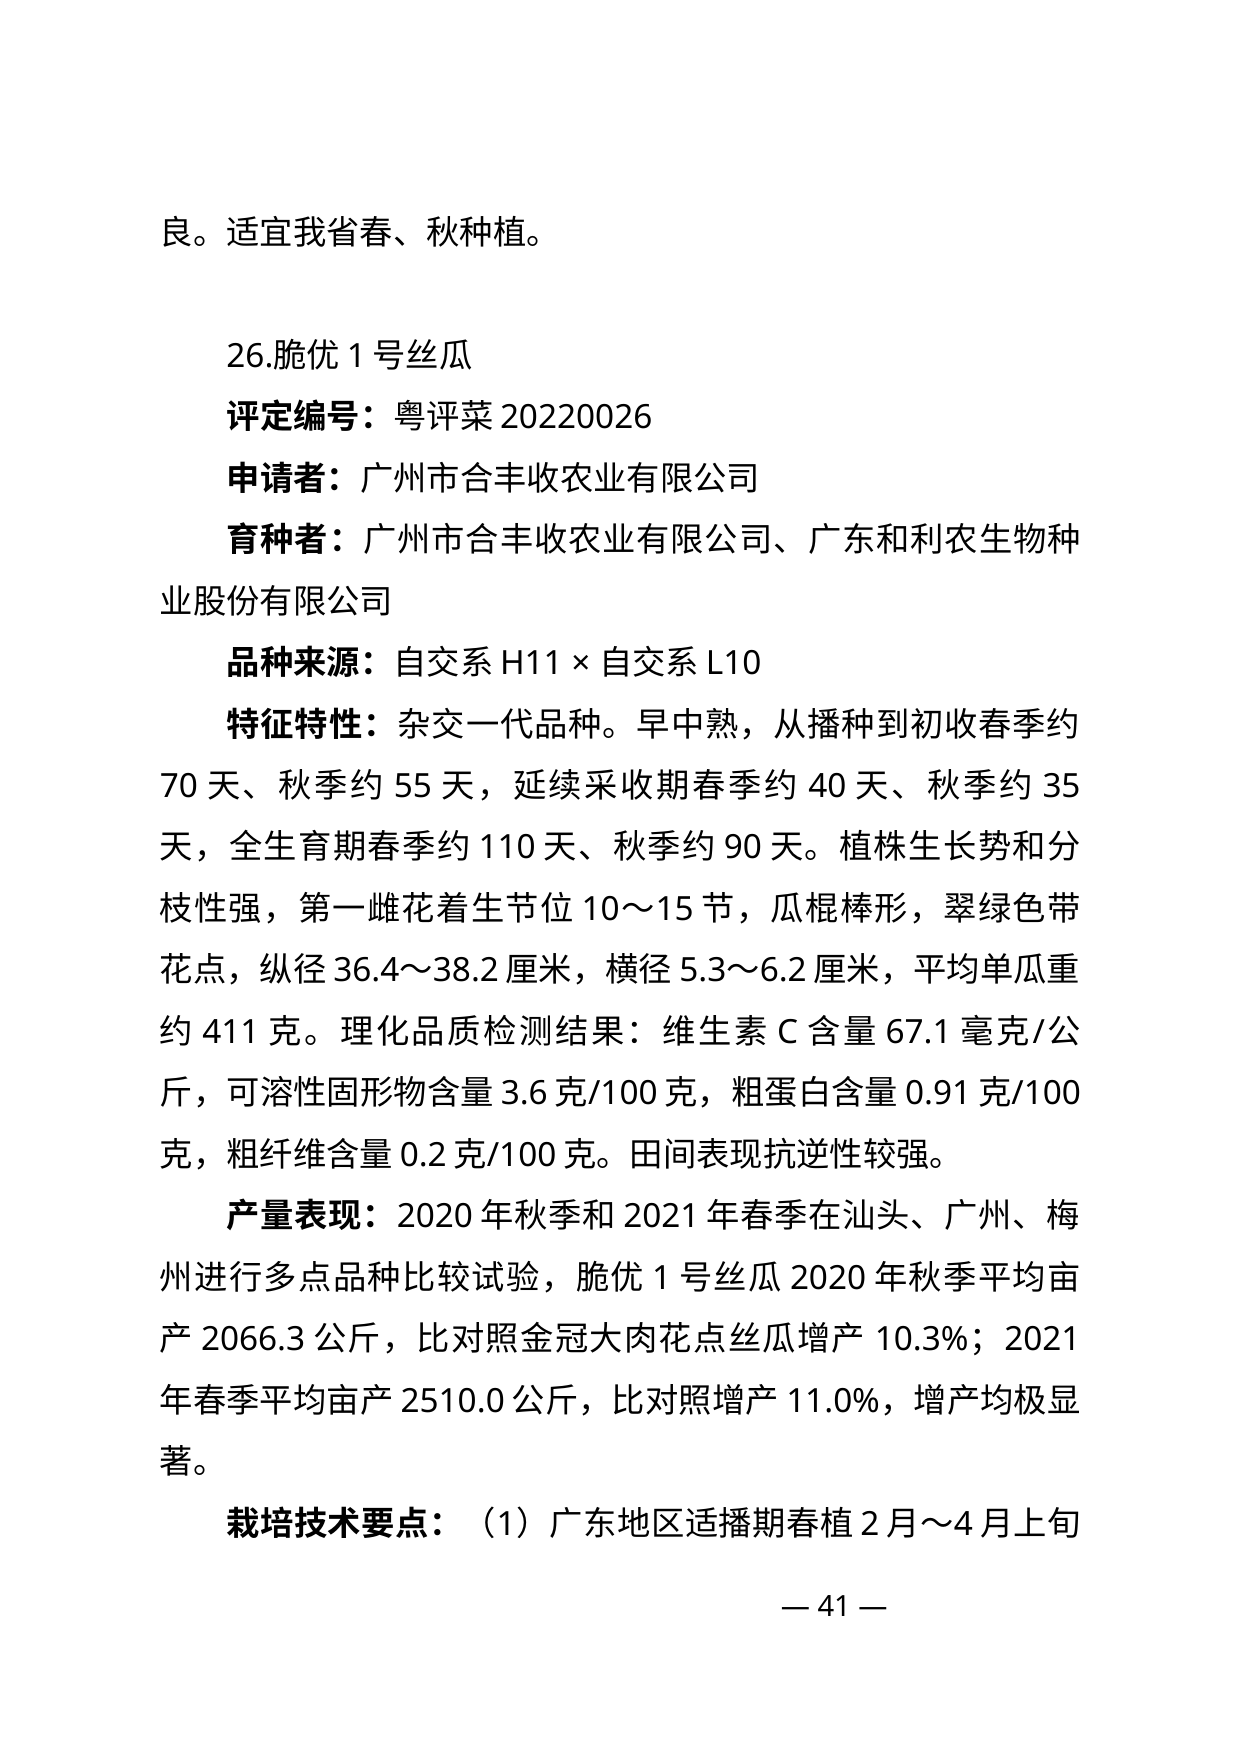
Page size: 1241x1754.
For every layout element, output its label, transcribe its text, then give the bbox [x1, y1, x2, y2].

text 申请者：广州市合丰收农业有限公司 [159, 441, 1081, 502]
text 育种者：广州市合丰收农业有限公司、广东和利农生物种业股份有限公司 [159, 502, 1081, 625]
text 评定编号：粤评菜20220026 [159, 379, 1081, 441]
text 26.脆优1号丝瓜 [159, 318, 1081, 379]
text 产量表现：2020年秋季和2021年春季在汕头、广州、梅州进行多点品种比较试验，脆优1号丝瓜2020年秋季平均亩产2066.3公斤，比对照金冠大肉花点丝瓜增产10.3%；2021年春季平均亩产2510.0公斤，比对照增产11.0%，增产均极显著。 [159, 1178, 1081, 1486]
text 品种来源：自交系H11 × 自交系L10 [159, 625, 1081, 687]
text 特征特性：杂交一代品种。早中熟，从播种到初收春季约70天、秋季约55天，延续采收期春季约40天、秋季约35天，全生育期春季约110天、秋季约90天。植株生长势和分枝性强，第一雌花着生节位10～15节，瓜棍棒形，翠绿色带花点，纵径36.4～38.2厘米，横径5.3～6.2厘米，平均单瓜重约411克。理化品质检测结果：维生素C含量67.1毫克/公斤，可溶性固形物含量3.6克/100克，粗蛋白含量0.91克/100克，粗纤维含量0.2克/100克。田间表现抗逆性较强。 [159, 687, 1081, 1178]
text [159, 1486, 1081, 1547]
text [159, 195, 1081, 257]
